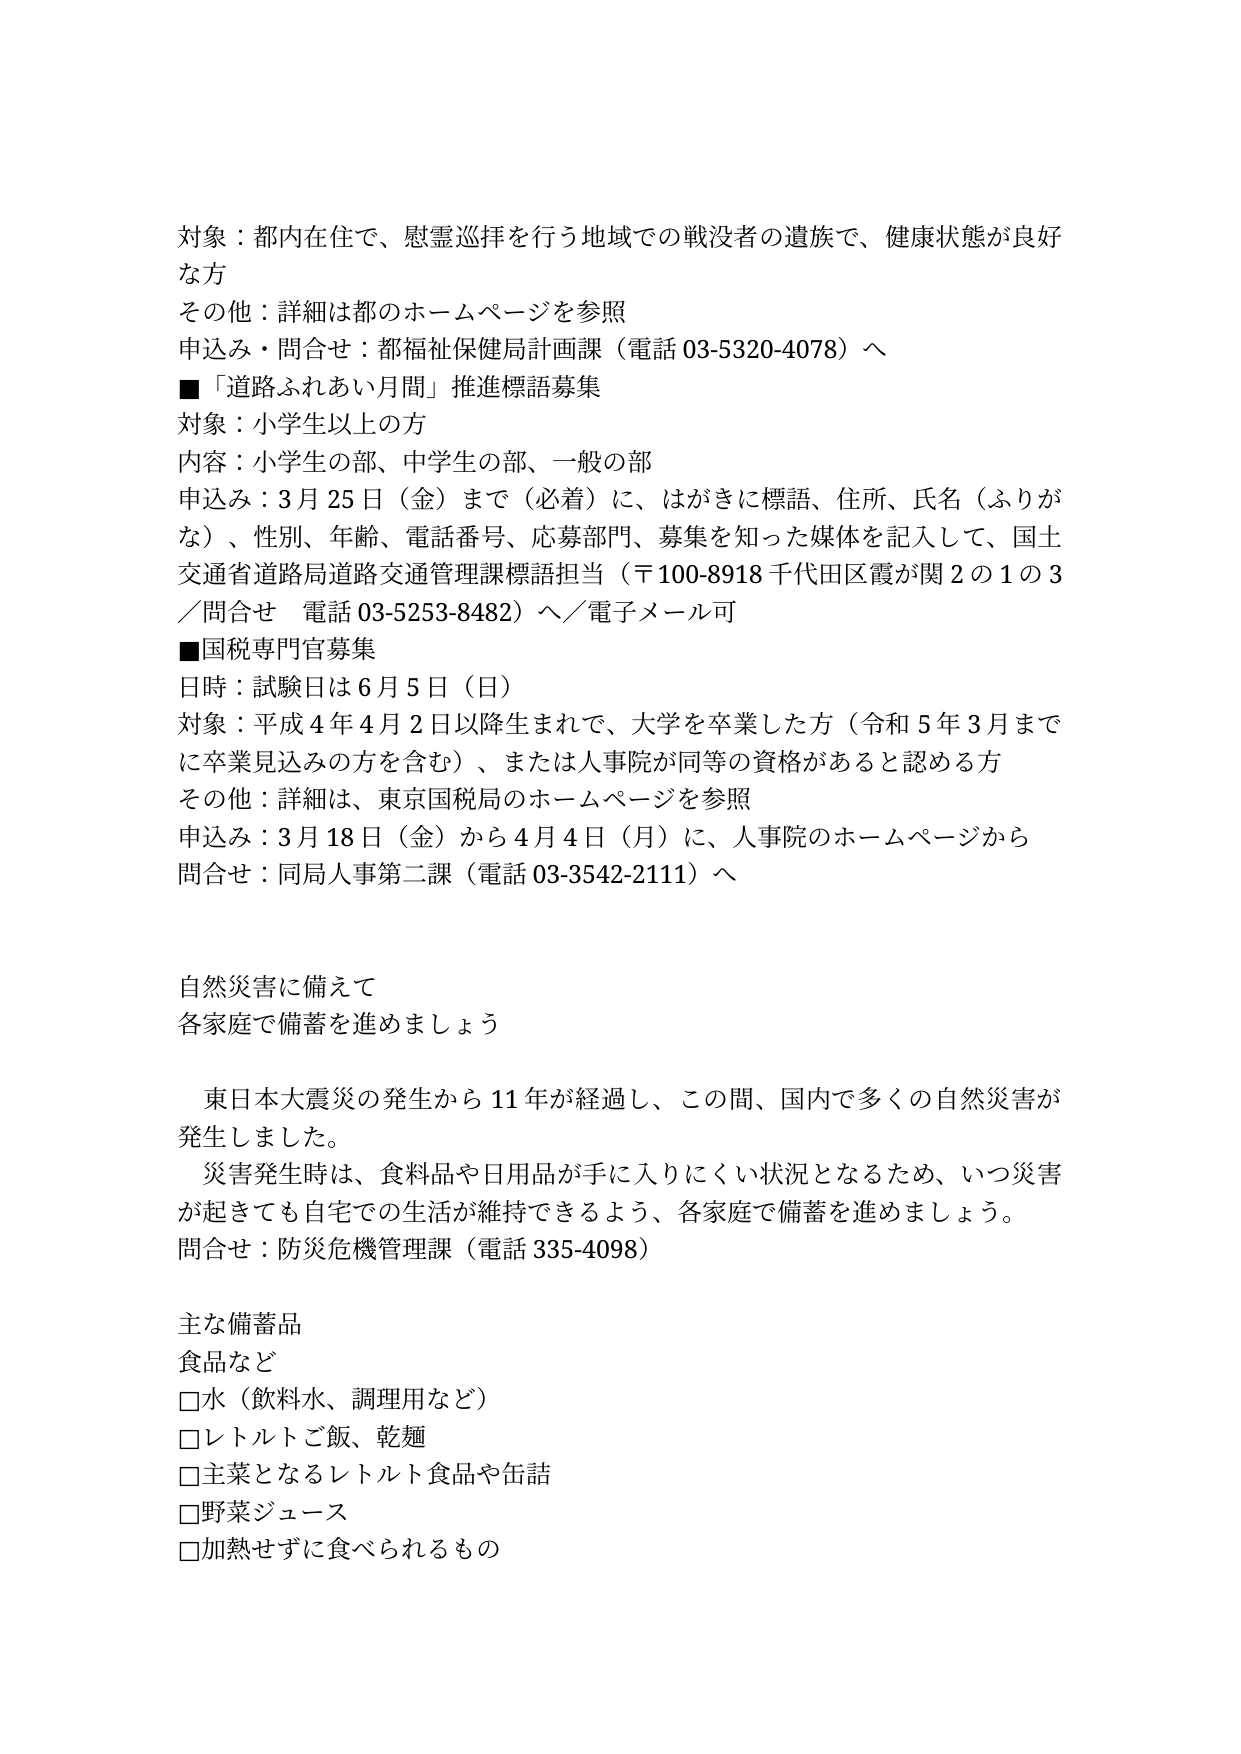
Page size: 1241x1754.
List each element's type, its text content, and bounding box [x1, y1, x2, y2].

text 申込み：3月25日（金）まで（必着）に、はがきに標語、住所、氏名（ふりがな）、性別、年齢、電話番号、応募部門、募集を知った媒体を記入して、国土交通省道路局道路交通管理課標語担当（〒100-8918千代田区霞が関2の1の3／問合せ 電話03-5253-8482）へ／電子メール可 [177, 479, 1063, 629]
text 日時：試験日は6月5日（日） [177, 667, 1063, 704]
text □加熱せずに食べられるもの [177, 1529, 1063, 1567]
text 内容：小学生の部、中学生の部、一般の部 [177, 442, 1063, 479]
text 申込み・問合せ：都福祉保健局計画課（電話03-5320-4078）へ [177, 329, 1063, 367]
text ■国税専門官募集 [177, 629, 1063, 667]
text □野菜ジュース [177, 1492, 1063, 1529]
text 食品など [177, 1342, 1063, 1379]
text 各家庭で備蓄を進めましょう [177, 1004, 1063, 1042]
text 自然災害に備えて [177, 967, 1063, 1004]
text 申込み：3月18日（金）から4月4日（月）に、人事院のホームページから [177, 817, 1063, 854]
text 災害発生時は、食料品や日用品が手に入りにくい状況となるため、いつ災害が起きても自宅での生活が維持できるよう、各家庭で備蓄を進めましょう。 [177, 1154, 1063, 1229]
text その他：詳細は都のホームページを参照 [177, 292, 1063, 329]
text その他：詳細は、東京国税局のホームページを参照 [177, 779, 1063, 817]
text 問合せ：同局人事第二課（電話03-3542-2111）へ [177, 854, 1063, 892]
text 東日本大震災の発生から11年が経過し、この間、国内で多くの自然災害が発生しました。 [177, 1079, 1063, 1154]
text 対象：平成4年4月2日以降生まれで、大学を卒業した方（令和5年3月までに卒業見込みの方を含む）、または人事院が同等の資格があると認める方 [177, 704, 1063, 779]
text □レトルトご飯、乾麺 [177, 1417, 1063, 1454]
text ■「道路ふれあい月間」推進標語募集 [177, 367, 1063, 404]
text 問合せ：防災危機管理課（電話335-4098） [177, 1229, 1063, 1267]
text 主な備蓄品 [177, 1304, 1063, 1342]
text □水（飲料水、調理用など） [177, 1379, 1063, 1417]
text □主菜となるレトルト食品や缶詰 [177, 1454, 1063, 1492]
text 対象：小学生以上の方 [177, 404, 1063, 442]
text 対象：都内在住で、慰霊巡拝を行う地域での戦没者の遺族で、健康状態が良好な方 [177, 217, 1063, 292]
